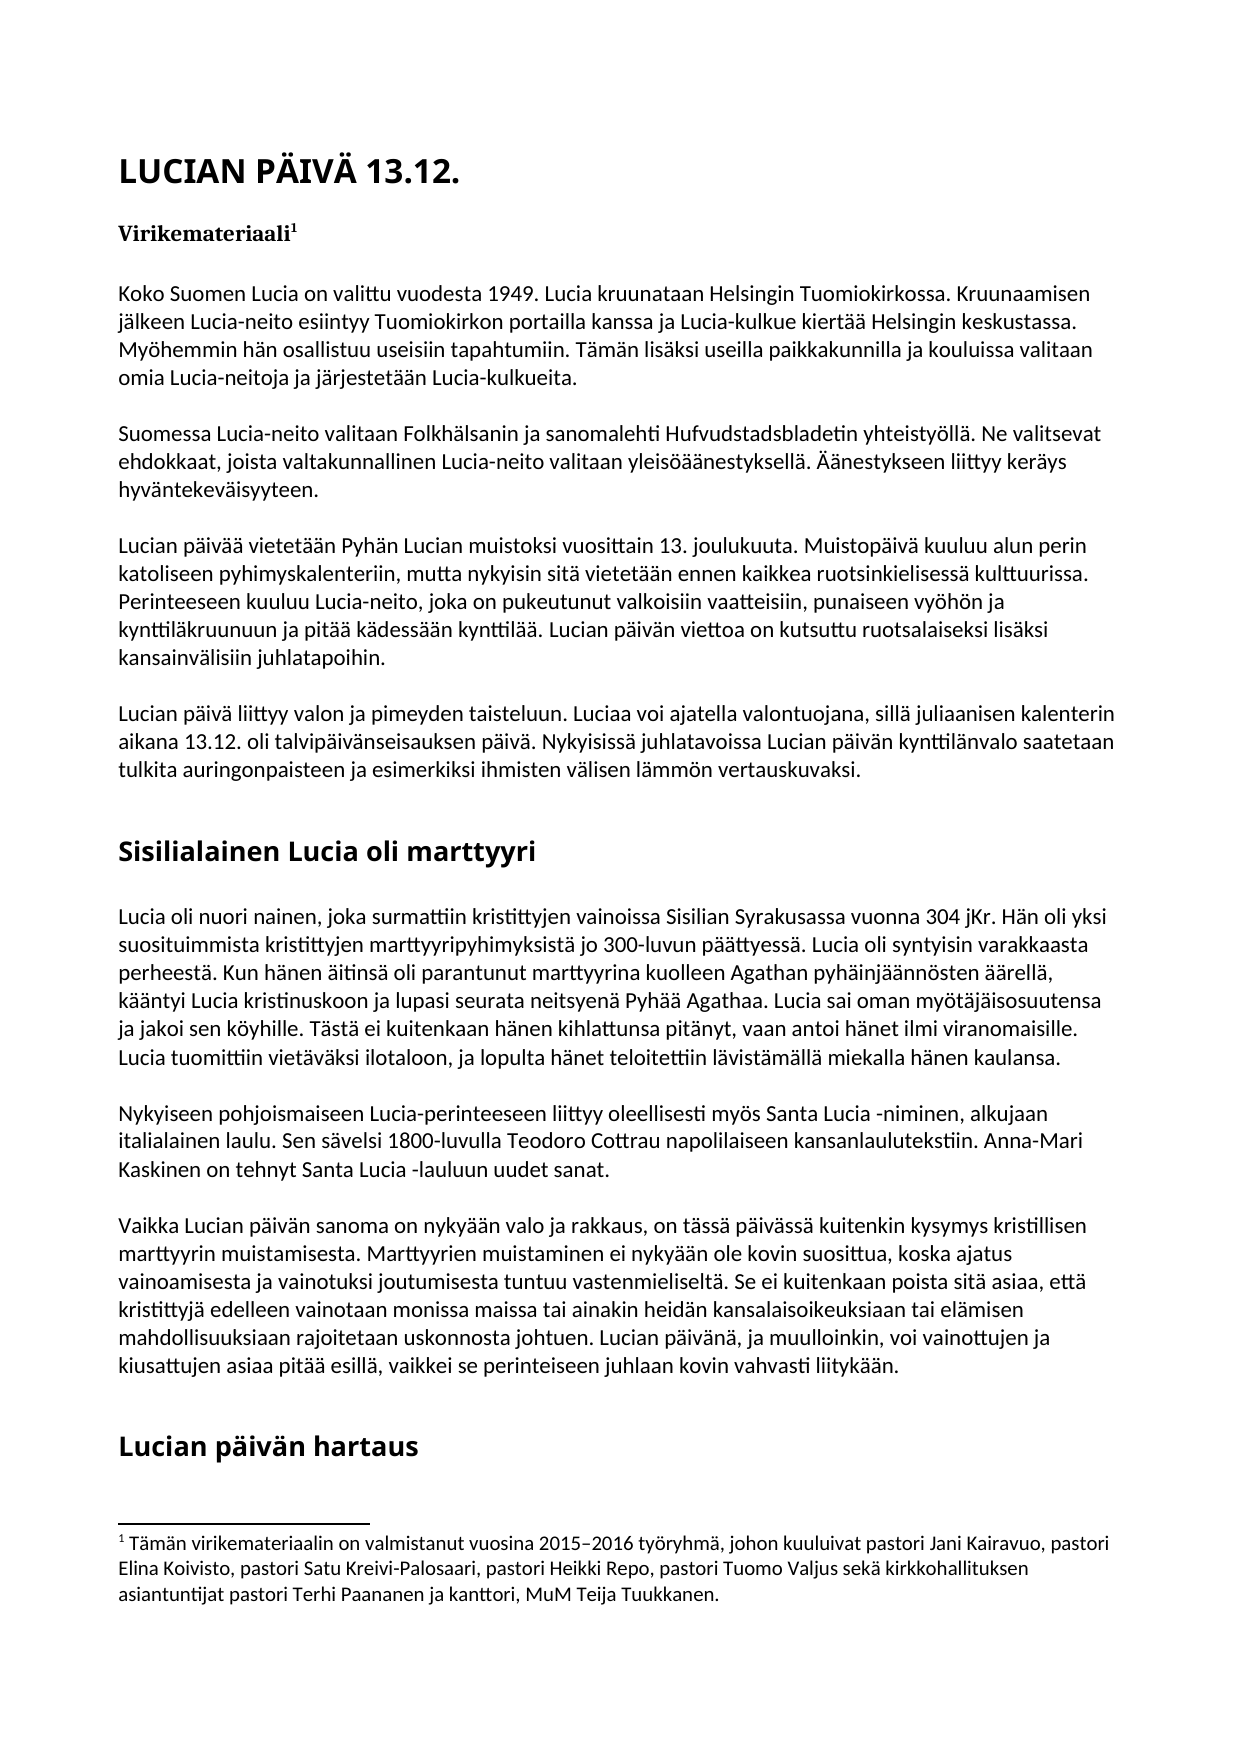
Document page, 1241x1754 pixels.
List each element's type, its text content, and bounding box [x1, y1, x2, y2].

text Koko Suomen Lucia on valittu vuodesta 1949. Lucia kruunataan Helsingin Tuomiokirkossa. Kruunaamisen jälkeen Lucia-neito esiintyy Tuomiokirkon portailla kanssa ja Lucia-kulkue kiertää Helsingin keskustassa. Myöhemmin hän osallistuu useisiin tapahtumiin. Tämän lisäksi useilla paikkakunnilla ja kouluissa valitaan omia Lucia-neitoja ja järjestetään Lucia-kulkueita. [118, 279, 1122, 391]
text Lucian päivää vietetään Pyhän Lucian muistoksi vuosittain 13. joulukuuta. Muistopäivä kuuluu alun perin katoliseen pyhimyskalenteriin, mutta nykyisin sitä vietetään ennen kaikkea ruotsinkielisessä kulttuurissa. Perinteeseen kuuluu Lucia-neito, joka on pukeutunut valkoisiin vaatteisiin, punaiseen vyöhön ja kynttiläkruunuun ja pitää kädessään kynttilää. Lucian päivän viettoa on kutsuttu ruotsalaiseksi lisäksi kansainvälisiin juhlatapoihin. [118, 531, 1122, 671]
subtitle LUCIAN PÄIVÄ 13.12. [118, 148, 1122, 193]
subtitle Virikemateriaali [118, 221, 1122, 247]
text Suomessa Lucia-neito valitaan Folkhälsanin ja sanomalehti Hufvudstadsbladetin yhteistyöllä. Ne valitsevat ehdokkaat, joista valtakunnallinen Lucia-neito valitaan yleisöäänestyksellä. Äänestykseen liittyy keräys hyväntekeväisyyteen. [118, 419, 1122, 503]
subtitle Sisilialainen Lucia oli marttyyri [118, 832, 1122, 869]
text Nykyiseen pohjoismaiseen Lucia-perinteeseen liittyy oleellisesti myös Santa Lucia -niminen, alkujaan italialainen laulu. Sen sävelsi 1800-luvulla Teodoro Cottrau napolilaiseen kansanlaulutekstiin. Anna-Mari Kaskinen on tehnyt Santa Lucia -lauluun uudet sanat. [118, 1099, 1122, 1183]
text Vaikka Lucian päivän sanoma on nykyään valo ja rakkaus, on tässä päivässä kuitenkin kysymys kristillisen marttyyrin muistamisesta. Marttyyrien muistaminen ei nykyään ole kovin suosittua, koska ajatus vainoamisesta ja vainotuksi joutumisesta tuntuu vastenmieliseltä. Se ei kuitenkaan poista sitä asiaa, että kristittyjä edelleen vainotaan monissa maissa tai ainakin heidän kansalaisoikeuksiaan tai elämisen mahdollisuuksiaan rajoitetaan uskonnosta johtuen. Lucian päivänä, ja muulloinkin, voi vainottujen ja kiusattujen asiaa pitää esillä, vaikkei se perinteiseen juhlaan kovin vahvasti liitykään. [118, 1211, 1122, 1379]
subtitle Lucian päivän hartaus [118, 1428, 1122, 1464]
text Lucia oli nuori nainen, joka surmattiin kristittyjen vainoissa Sisilian Syrakusassa vuonna 304 jKr. Hän oli yksi suosituimmista kristittyjen marttyyripyhimyksistä jo 300-luvun päättyessä. Lucia oli syntyisin varakkaasta perheestä. Kun hänen äitinsä oli parantunut marttyyrina kuolleen Agathan pyhäinjäännösten äärellä, kääntyi Lucia kristinuskoon ja lupasi seurata neitsyenä Pyhää Agathaa. Lucia sai oman myötäjäisosuutensa ja jakoi sen köyhille. Tästä ei kuitenkaan hänen kihlattunsa pitänyt, vaan antoi hänet ilmi viranomaisille. Lucia tuomittiin vietäväksi ilotaloon, ja lopulta hänet teloitettiin lävistämällä miekalla hänen kaulansa. [118, 902, 1122, 1071]
text Lucian päivä liittyy valon ja pimeyden taisteluun. Luciaa voi ajatella valontuojana, sillä juliaanisen kalenterin aikana 13.12. oli talvipäivänseisauksen päivä. Nykyisissä juhlatavoissa Lucian päivän kynttilänvalo saatetaan tulkita auringonpaisteen ja esimerkiksi ihmisten välisen lämmön vertauskuvaksi. [118, 699, 1122, 783]
